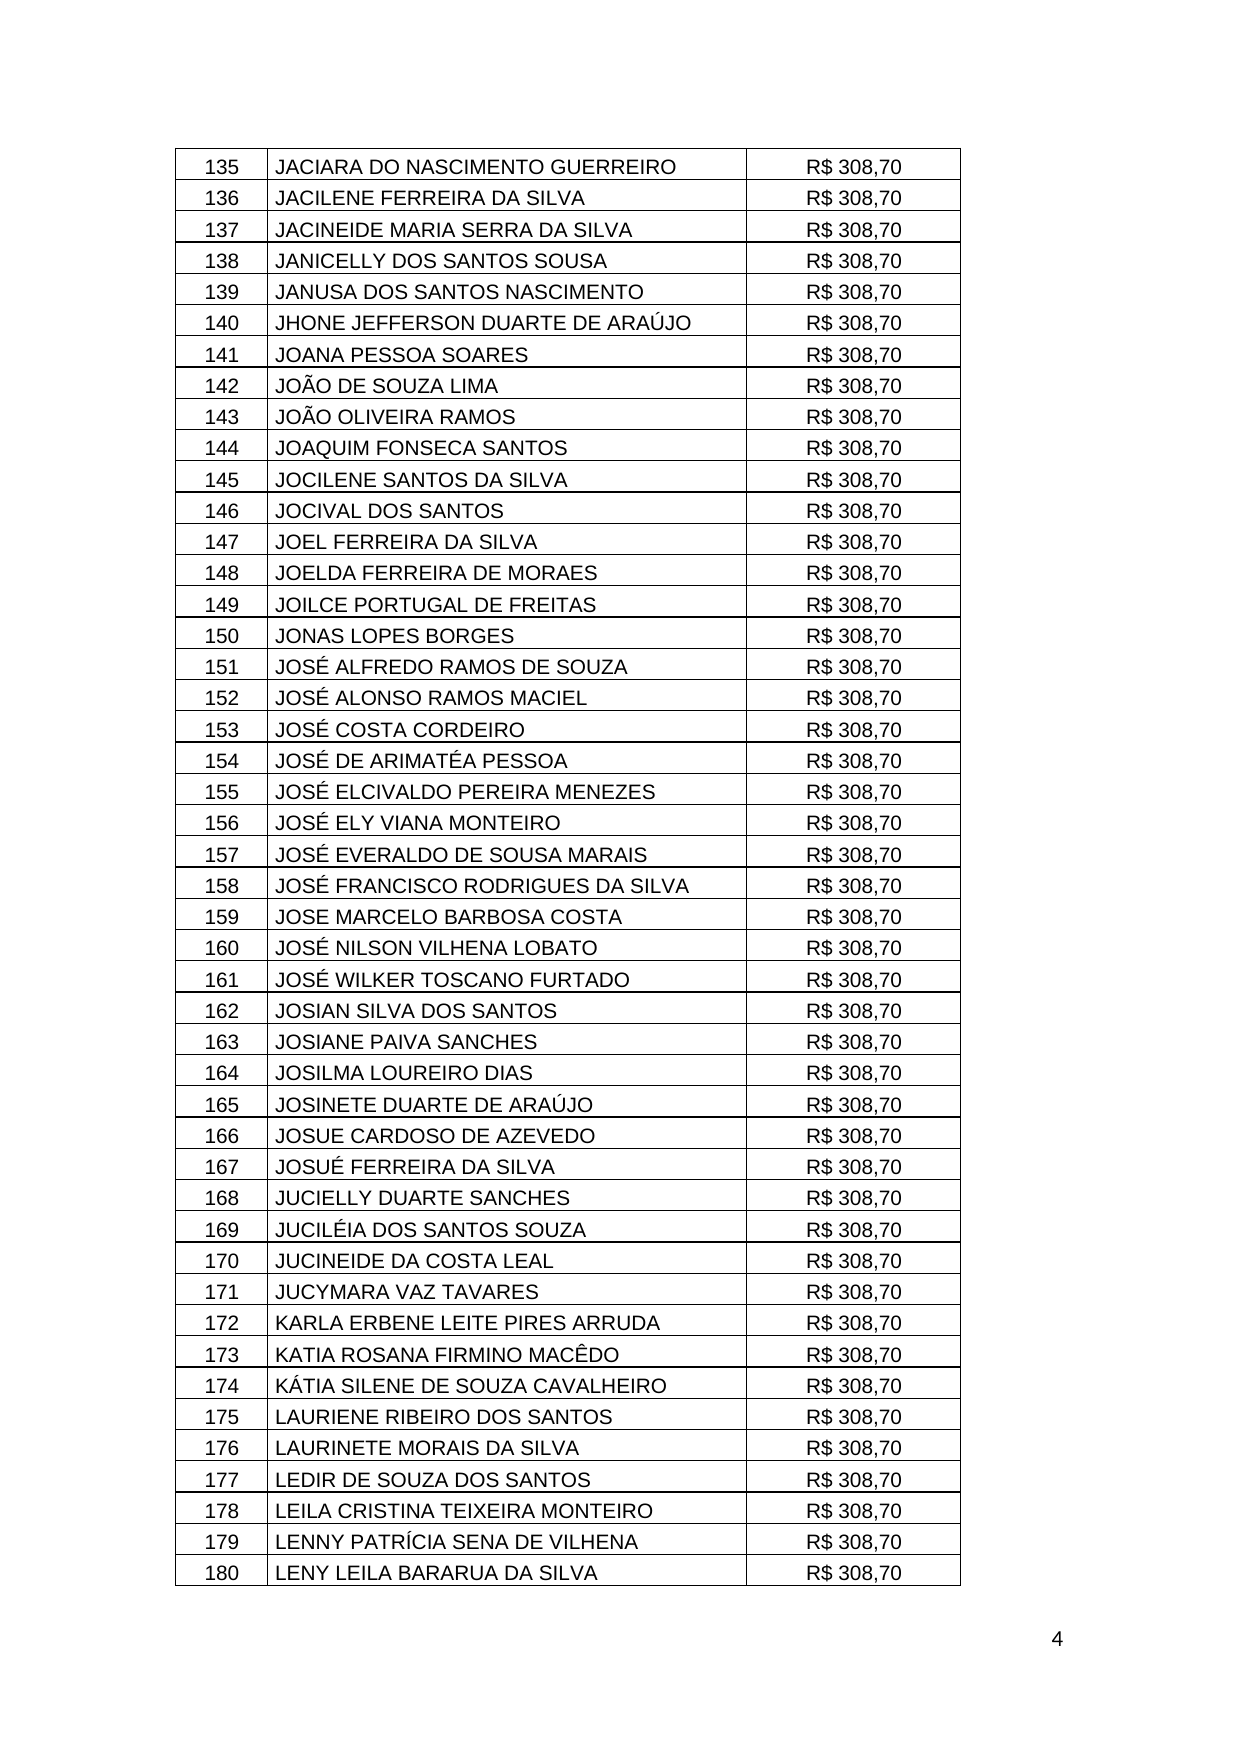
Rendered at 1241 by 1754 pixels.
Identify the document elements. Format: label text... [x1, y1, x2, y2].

table_cell JHONE JEFFERSON DUARTE DE ARAÚJO [268, 305, 746, 335]
table_cell JOEL FERREIRA DA SILVA [268, 524, 746, 554]
table_cell JOSÉ ELCIVALDO PEREIRA MENEZES [268, 774, 746, 804]
table_cell R$ 308,70 [747, 1243, 960, 1273]
table_cell R$ 308,70 [747, 430, 960, 460]
table_cell 160 [176, 930, 267, 960]
table_cell R$ 308,70 [747, 524, 960, 554]
table_cell 150 [176, 618, 267, 648]
table_cell R$ 308,70 [747, 961, 960, 991]
table_cell JOÃO OLIVEIRA RAMOS [268, 399, 746, 429]
table_cell JOSÉ WILKER TOSCANO FURTADO [268, 961, 746, 991]
table_cell R$ 308,70 [747, 368, 960, 398]
table_cell R$ 308,70 [747, 243, 960, 273]
table_cell R$ 308,70 [747, 1149, 960, 1179]
table_cell R$ 308,70 [747, 1430, 960, 1460]
table_cell JACIARA DO NASCIMENTO GUERREIRO [268, 149, 746, 179]
table_cell 175 [176, 1399, 267, 1429]
table_cell R$ 308,70 [747, 461, 960, 491]
table_cell R$ 308,70 [747, 1118, 960, 1148]
table_cell R$ 308,70 [747, 1336, 960, 1366]
table_cell R$ 308,70 [747, 586, 960, 616]
table_cell 156 [176, 805, 267, 835]
table_cell KARLA ERBENE LEITE PIRES ARRUDA [268, 1305, 746, 1335]
table_cell R$ 308,70 [747, 1024, 960, 1054]
table_cell R$ 308,70 [747, 805, 960, 835]
table_cell 149 [176, 586, 267, 616]
table_cell 177 [176, 1461, 267, 1491]
table_cell LEDIR DE SOUZA DOS SANTOS [268, 1461, 746, 1491]
table_cell JOSÉ DE ARIMATÉA PESSOA [268, 743, 746, 773]
table_cell JOSIAN SILVA DOS SANTOS [268, 993, 746, 1023]
table_cell JOSILMA LOUREIRO DIAS [268, 1055, 746, 1085]
table_cell JOILCE PORTUGAL DE FREITAS [268, 586, 746, 616]
table_cell JOCIVAL DOS SANTOS [268, 493, 746, 523]
table_cell 137 [176, 211, 267, 241]
table_cell JOÃO DE SOUZA LIMA [268, 368, 746, 398]
table_cell 165 [176, 1086, 267, 1116]
table_cell 151 [176, 649, 267, 679]
table_cell 139 [176, 274, 267, 304]
table_cell 140 [176, 305, 267, 335]
table_cell 168 [176, 1180, 267, 1210]
table_cell JUCIELLY DUARTE SANCHES [268, 1180, 746, 1210]
table_cell R$ 308,70 [747, 399, 960, 429]
table_cell 158 [176, 868, 267, 898]
table_cell R$ 308,70 [747, 1086, 960, 1116]
table_cell JOSUÉ FERREIRA DA SILVA [268, 1149, 746, 1179]
table_cell R$ 308,70 [747, 305, 960, 335]
table_cell 145 [176, 461, 267, 491]
table_cell 152 [176, 680, 267, 710]
table_cell LAURINETE MORAIS DA SILVA [268, 1430, 746, 1460]
table_cell JOSINETE DUARTE DE ARAÚJO [268, 1086, 746, 1116]
table_cell 159 [176, 899, 267, 929]
table_cell JACILENE FERREIRA DA SILVA [268, 180, 746, 210]
table_cell 170 [176, 1243, 267, 1273]
table_cell R$ 308,70 [747, 649, 960, 679]
table_cell 179 [176, 1524, 267, 1554]
table_cell JOSIANE PAIVA SANCHES [268, 1024, 746, 1054]
table_cell LENNY PATRÍCIA SENA DE VILHENA [268, 1524, 746, 1554]
table_cell JOCILENE SANTOS DA SILVA [268, 461, 746, 491]
table_cell JOANA PESSOA SOARES [268, 336, 746, 366]
table_cell 180 [176, 1555, 267, 1585]
table_cell R$ 308,70 [747, 1368, 960, 1398]
table_cell 148 [176, 555, 267, 585]
table_cell R$ 308,70 [747, 743, 960, 773]
table_cell KÁTIA SILENE DE SOUZA CAVALHEIRO [268, 1368, 746, 1398]
table_cell 164 [176, 1055, 267, 1085]
table_cell JACINEIDE MARIA SERRA DA SILVA [268, 211, 746, 241]
table_cell 178 [176, 1493, 267, 1523]
table_cell R$ 308,70 [747, 899, 960, 929]
table_cell R$ 308,70 [747, 1305, 960, 1335]
table_cell R$ 308,70 [747, 1555, 960, 1585]
table_cell R$ 308,70 [747, 149, 960, 179]
table_cell 173 [176, 1336, 267, 1366]
table_cell JOSÉ FRANCISCO RODRIGUES DA SILVA [268, 868, 746, 898]
table_cell 143 [176, 399, 267, 429]
table_cell 136 [176, 180, 267, 210]
table_cell 169 [176, 1211, 267, 1241]
table_cell R$ 308,70 [747, 555, 960, 585]
table_cell 176 [176, 1430, 267, 1460]
table_cell LEILA CRISTINA TEIXEIRA MONTEIRO [268, 1493, 746, 1523]
table_cell 141 [176, 336, 267, 366]
table_cell 161 [176, 961, 267, 991]
table_cell JANUSA DOS SANTOS NASCIMENTO [268, 274, 746, 304]
table_cell JOELDA FERREIRA DE MORAES [268, 555, 746, 585]
table_cell R$ 308,70 [747, 618, 960, 648]
table_cell 146 [176, 493, 267, 523]
table_cell JOSE MARCELO BARBOSA COSTA [268, 899, 746, 929]
table_cell R$ 308,70 [747, 868, 960, 898]
table_cell JUCINEIDE DA COSTA LEAL [268, 1243, 746, 1273]
table_cell 147 [176, 524, 267, 554]
table_cell JOSÉ COSTA CORDEIRO [268, 711, 746, 741]
table_cell R$ 308,70 [747, 711, 960, 741]
table_cell JANICELLY DOS SANTOS SOUSA [268, 243, 746, 273]
table_cell 144 [176, 430, 267, 460]
table_cell JUCILÉIA DOS SANTOS SOUZA [268, 1211, 746, 1241]
table_cell KATIA ROSANA FIRMINO MACÊDO [268, 1336, 746, 1366]
table_cell 142 [176, 368, 267, 398]
table_cell 163 [176, 1024, 267, 1054]
table_cell R$ 308,70 [747, 1461, 960, 1491]
table_cell R$ 308,70 [747, 1493, 960, 1523]
table_cell R$ 308,70 [747, 1211, 960, 1241]
table_cell R$ 308,70 [747, 493, 960, 523]
table_cell 153 [176, 711, 267, 741]
table_cell R$ 308,70 [747, 836, 960, 866]
table_cell LENY LEILA BARARUA DA SILVA [268, 1555, 746, 1585]
table_cell R$ 308,70 [747, 1180, 960, 1210]
table_cell 171 [176, 1274, 267, 1304]
table_cell 157 [176, 836, 267, 866]
table_cell R$ 308,70 [747, 274, 960, 304]
table_cell R$ 308,70 [747, 1274, 960, 1304]
table_cell 162 [176, 993, 267, 1023]
table_cell JOSÉ EVERALDO DE SOUSA MARAIS [268, 836, 746, 866]
table_cell 155 [176, 774, 267, 804]
table_cell JOSÉ NILSON VILHENA LOBATO [268, 930, 746, 960]
table_cell 154 [176, 743, 267, 773]
table_cell R$ 308,70 [747, 180, 960, 210]
table_cell 135 [176, 149, 267, 179]
table_cell JUCYMARA VAZ TAVARES [268, 1274, 746, 1304]
table_cell LAURIENE RIBEIRO DOS SANTOS [268, 1399, 746, 1429]
table_cell R$ 308,70 [747, 211, 960, 241]
table_cell JOSÉ ALONSO RAMOS MACIEL [268, 680, 746, 710]
table_cell 174 [176, 1368, 267, 1398]
table_cell R$ 308,70 [747, 336, 960, 366]
table_cell R$ 308,70 [747, 1524, 960, 1554]
table_cell R$ 308,70 [747, 1055, 960, 1085]
table_cell R$ 308,70 [747, 680, 960, 710]
table_cell JONAS LOPES BORGES [268, 618, 746, 648]
table_cell JOSUE CARDOSO DE AZEVEDO [268, 1118, 746, 1148]
table_cell 172 [176, 1305, 267, 1335]
table_cell 166 [176, 1118, 267, 1148]
table_cell R$ 308,70 [747, 930, 960, 960]
table_cell R$ 308,70 [747, 774, 960, 804]
table_cell 167 [176, 1149, 267, 1179]
table_cell R$ 308,70 [747, 993, 960, 1023]
table_cell R$ 308,70 [747, 1399, 960, 1429]
table_cell JOSÉ ELY VIANA MONTEIRO [268, 805, 746, 835]
table_cell JOAQUIM FONSECA SANTOS [268, 430, 746, 460]
table_cell JOSÉ ALFREDO RAMOS DE SOUZA [268, 649, 746, 679]
table_cell 138 [176, 243, 267, 273]
